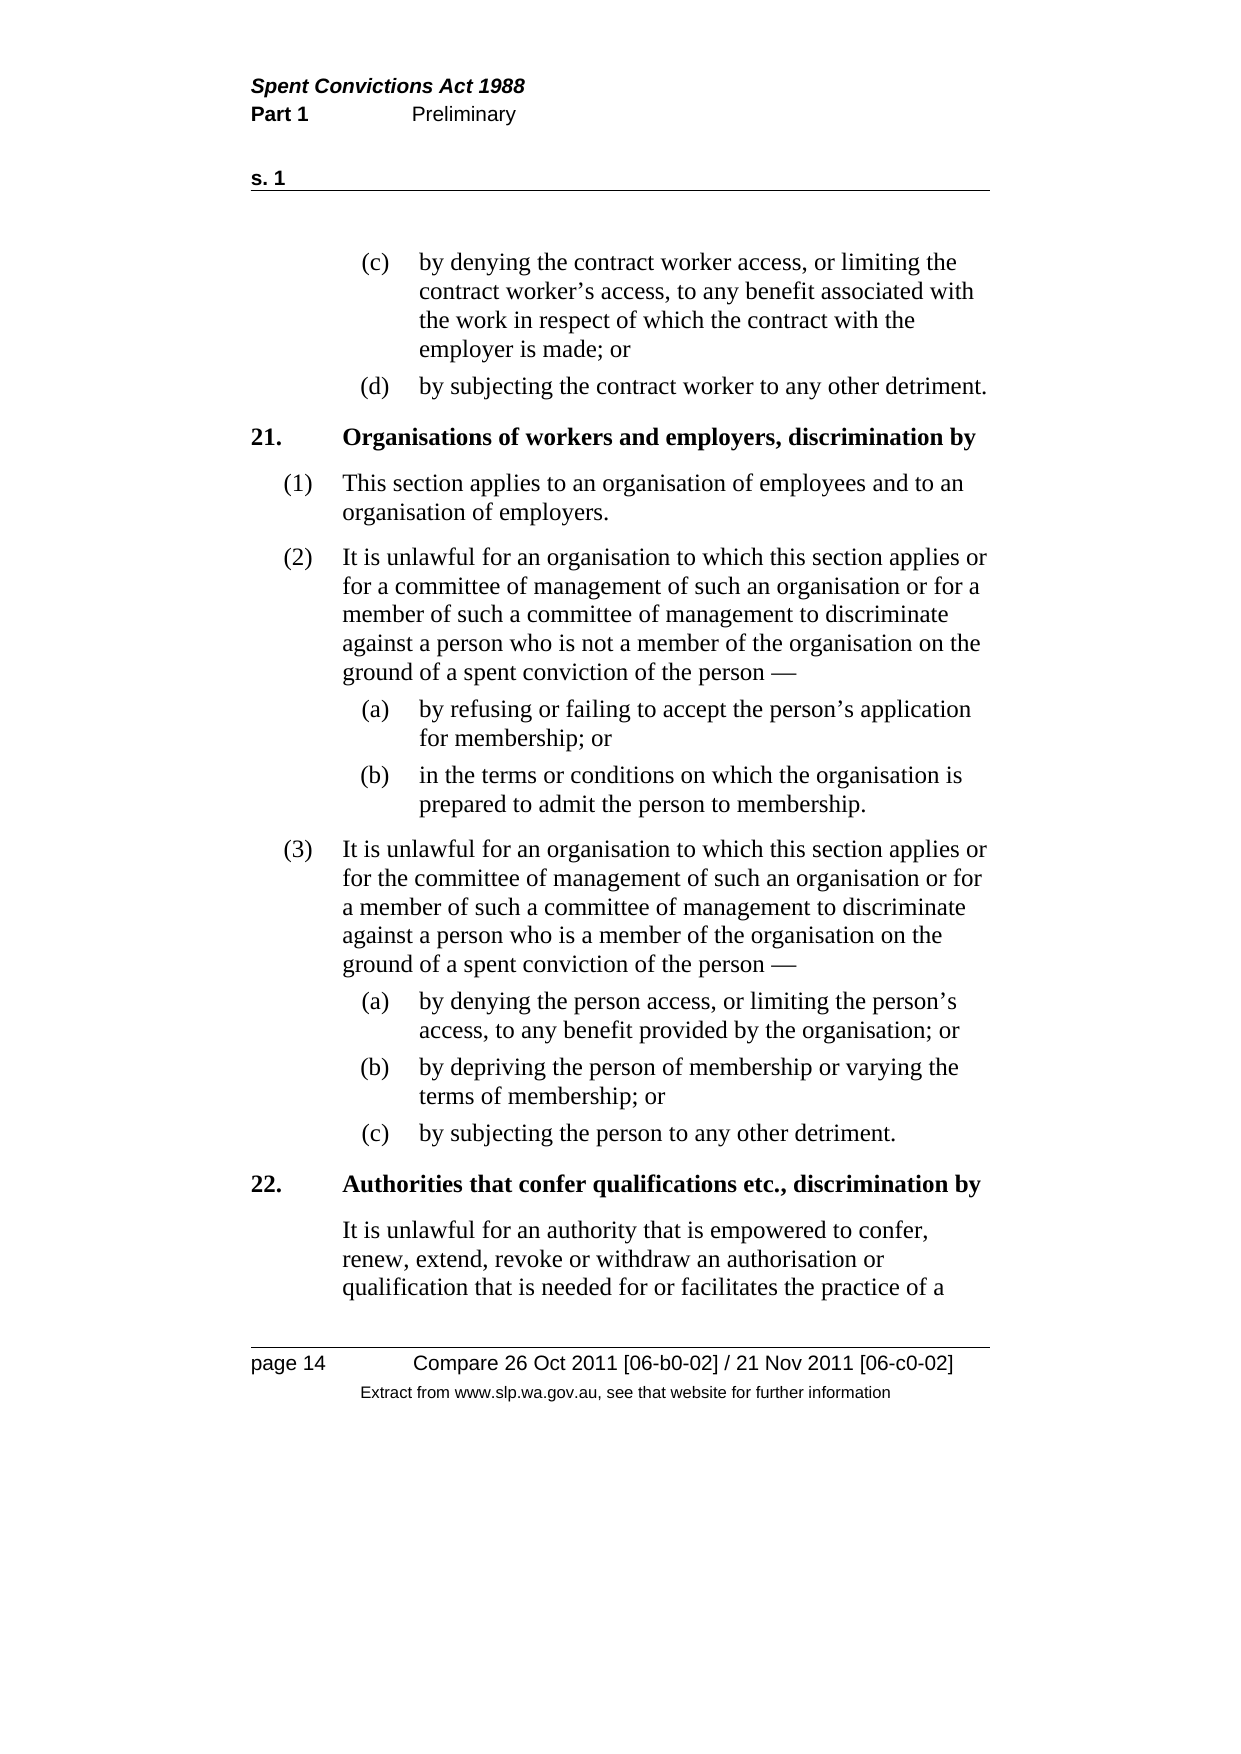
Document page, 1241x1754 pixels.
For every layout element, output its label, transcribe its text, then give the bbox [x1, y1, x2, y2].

text (b) in the terms or conditions on which the organisation is prepared to admit the person to membership. [251, 760, 990, 817]
text (2) It is unlawful for an organisation to which this section applies or for a committee of management of such an organisation or for a member of such a committee of management to discriminate against a person who is not a member of the organisation on the ground of a spent conviction of the person — [251, 542, 990, 686]
text (c) by subjecting the person to any other detriment. [251, 1118, 990, 1147]
text (b) by depriving the person of membership or varying the terms of membership; or [251, 1052, 990, 1109]
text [251, 1215, 990, 1301]
text (c) by denying the contract worker access, or limiting the contract worker’s access, to any benefit associated with the work in respect of which the contract with the employer is made; or [251, 247, 990, 362]
text (a) by refusing or failing to accept the person’s application for membership; or [251, 694, 990, 752]
text (a) by denying the person access, or limiting the person’s access, to any benefit provided by the organisation; or [251, 986, 990, 1044]
subtitle 21. Organisations of workers and employers, discrimination by [251, 422, 990, 451]
subtitle 22. Authorities that confer qualifications etc., discrimination by [251, 1169, 990, 1198]
text (3) It is unlawful for an organisation to which this section applies or for the committee of management of such an organisation or for a member of such a committee of management to discriminate against a person who is a member of the organisation on the ground of a spent conviction of the person — [251, 834, 990, 978]
text (1) This section applies to an organisation of employees and to an organisation of employers. [251, 468, 990, 525]
text (d) by subjecting the contract worker to any other detriment. [251, 371, 990, 399]
